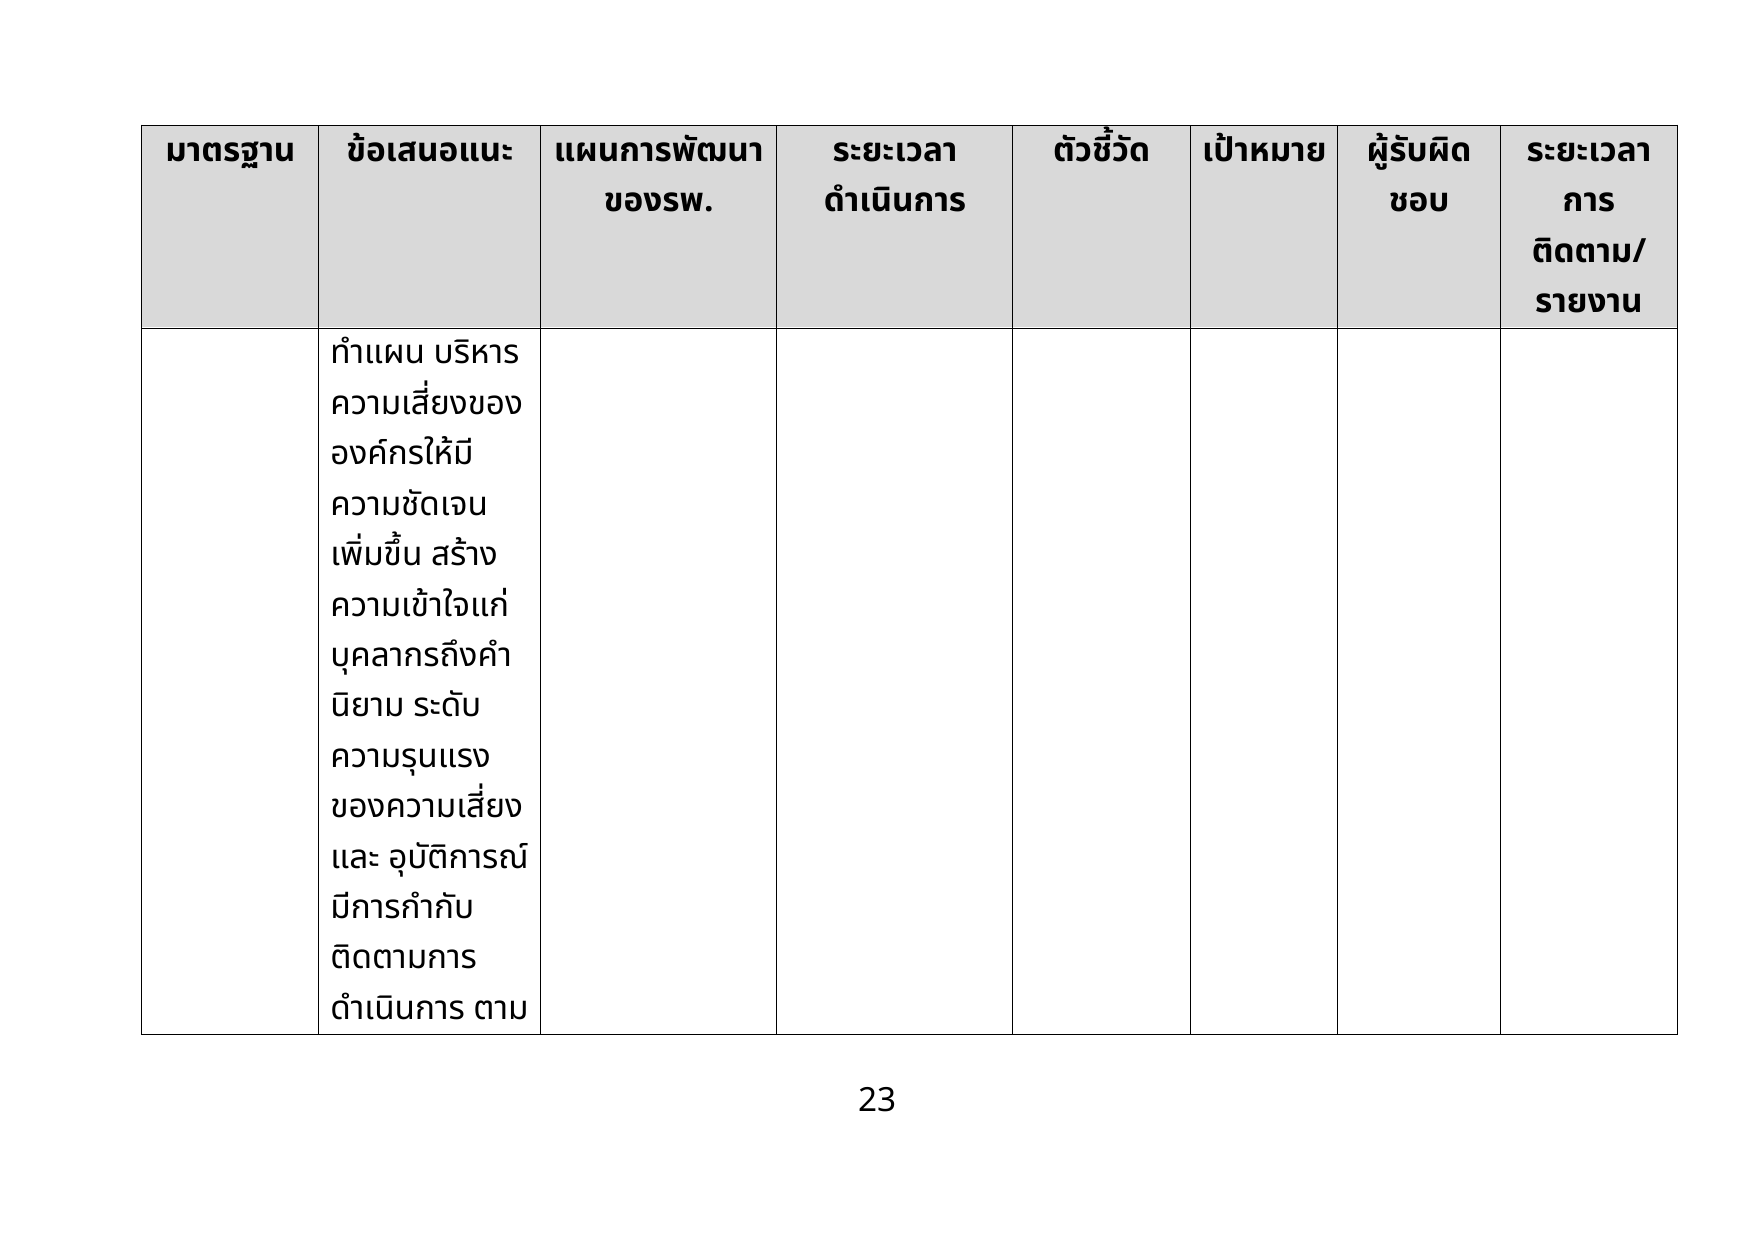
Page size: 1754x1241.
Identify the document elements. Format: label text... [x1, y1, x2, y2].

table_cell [142, 329, 318, 1034]
table_header แผนการพัฒนาของรพ. [541, 126, 776, 327]
table_header มาตรฐาน [142, 126, 318, 327]
table_cell [541, 329, 776, 1034]
table_cell [1191, 329, 1337, 1034]
table_header ข้อเสนอแนะ [319, 126, 540, 327]
table_header ตัวชี้วัด [1013, 126, 1190, 327]
table_cell [1501, 329, 1677, 1034]
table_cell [319, 329, 540, 1034]
table_header เป้าหมาย [1191, 126, 1337, 327]
table_header ระยะเวลาการติดตาม/รายงาน [1501, 126, 1677, 327]
table_cell [777, 329, 1012, 1034]
table_header ผู้รับผิดชอบ [1338, 126, 1500, 327]
table_cell [1338, 329, 1500, 1034]
table_cell [1013, 329, 1190, 1034]
table_header ระยะเวลาดำเนินการ [777, 126, 1012, 327]
